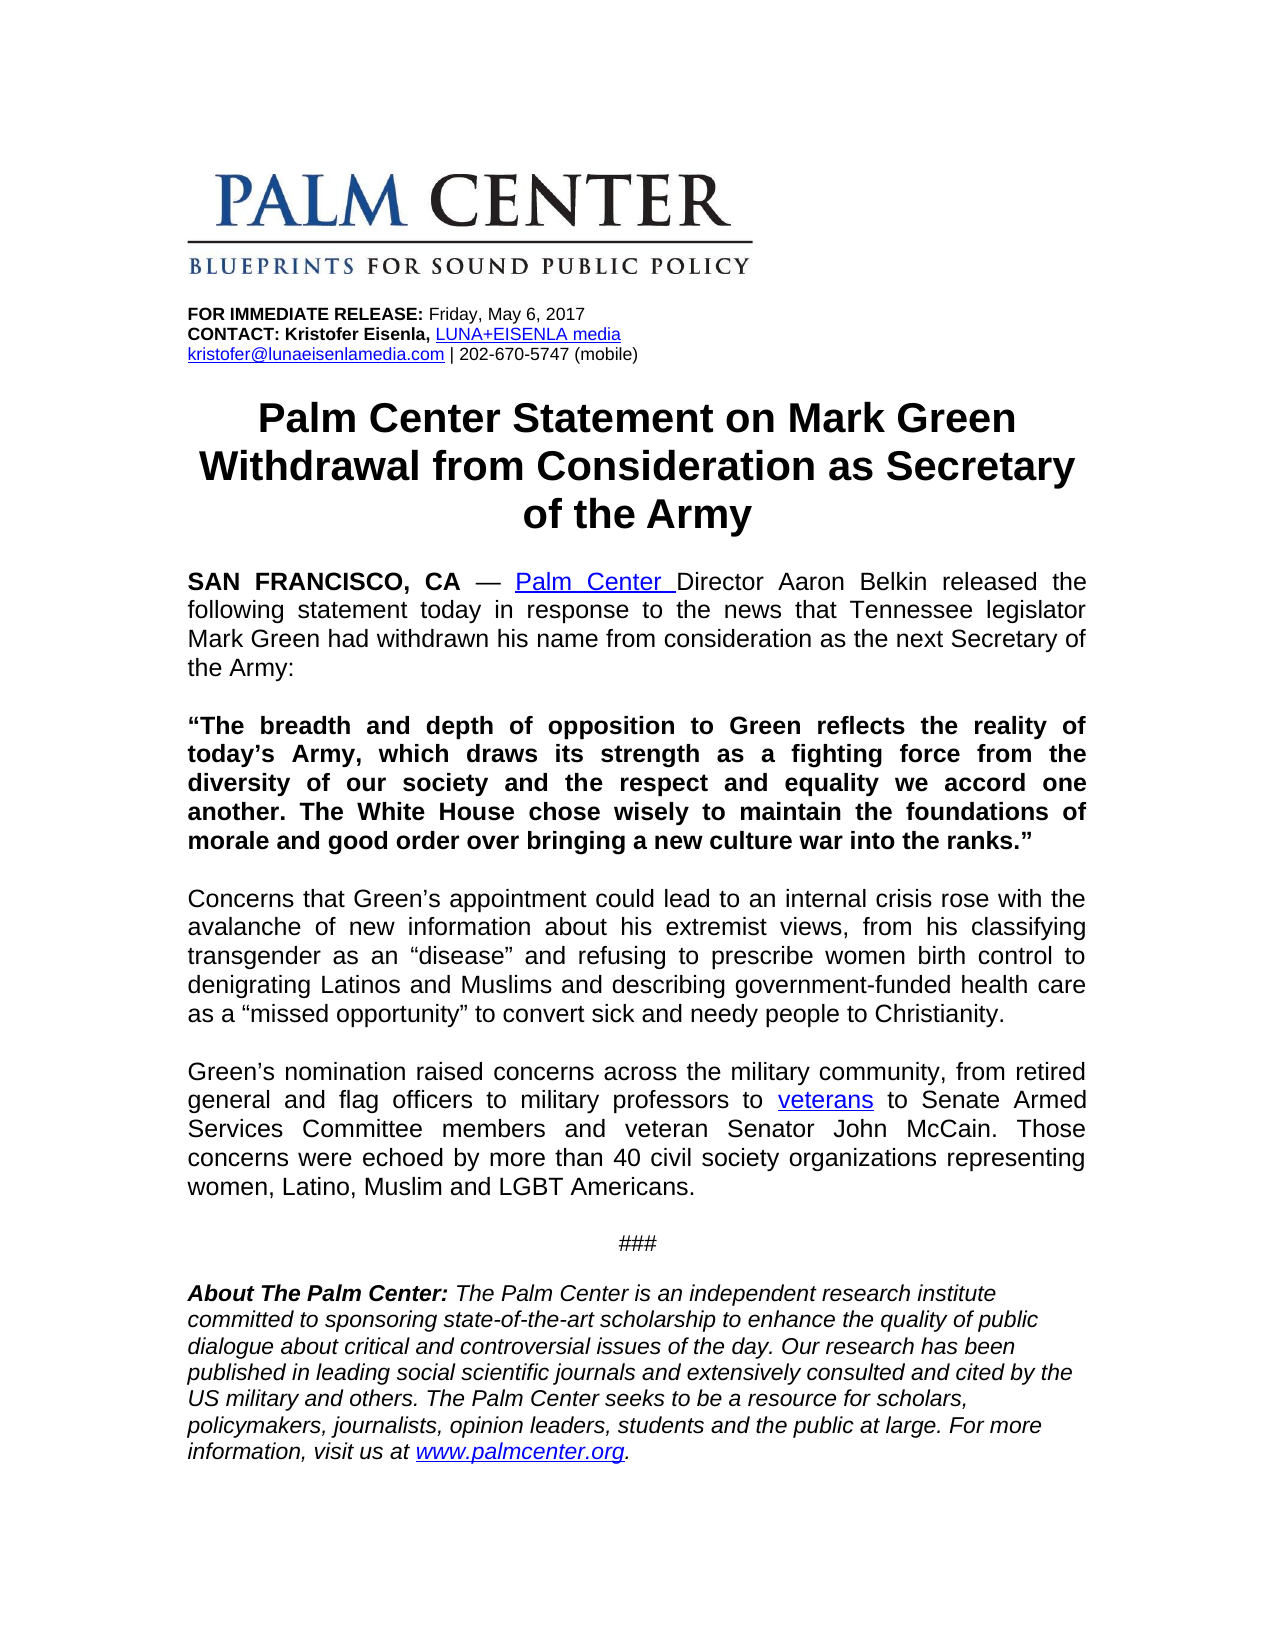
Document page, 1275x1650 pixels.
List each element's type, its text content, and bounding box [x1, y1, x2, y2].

text Palm Center Statement on Mark Green Withdrawal from Consideration as Secretary of the Army [187, 394, 1087, 537]
text Concerns that Green’s appointment could lead to an internal crisis rose with the avalanche of new information about his extremist views, from his classifying transgender as an “disease” and refusing to prescribe women birth control to denigrating Latinos and Muslims and describing government-funded health care as a “missed opportunity” to convert sick and needy people to Christianity. [187, 884, 1087, 1027]
text ### [187, 1229, 1087, 1256]
picture [187, 174, 753, 274]
text SAN FRANCISCO, CA — Palm Center Director Aaron Belkin released the following statement today in response to the news that Tennessee legislator Mark Green had withdrawn his name from consideration as the next Secretary of the Army: [187, 567, 1087, 682]
text FOR IMMEDIATE RELEASE: Friday, May 6, 2017 CONTACT: Kristofer Eisenla, LUNA+EISENLA media kristofer@lunaeisenlamedia.com | 202-670-5747 (mobile) [187, 303, 1087, 364]
text About The Palm Center: The Palm Center is an independent research institute committed to sponsoring state-of-the-art scholarship to enhance the quality of public dialogue about critical and controversial issues of the day. Our research has been published in leading social scientific journals and extensively consulted and cited by the US military and others. The Palm Center seeks to be a resource for scholars, policymakers, journalists, opinion leaders, students and the public at large. For more information, visit us at www.palmcenter.org. [187, 1280, 1087, 1464]
text Green’s nomination raised concerns across the military community, from retired general and flag officers to military professors to veterans to Senate Armed Services Committee members and veteran Senator John McCain. Those concerns were echoed by more than 40 civil society organizations representing women, Latino, Muslim and LGBT Americans. [187, 1057, 1087, 1200]
text “The breadth and depth of opposition to Green reflects the reality of today’s Army, which draws its strength as a fighting force from the diversity of our society and the respect and equality we accord one another. The White House chose wisely to maintain the foundations of morale and good order over bringing a new culture war into the ranks.” [187, 711, 1087, 854]
